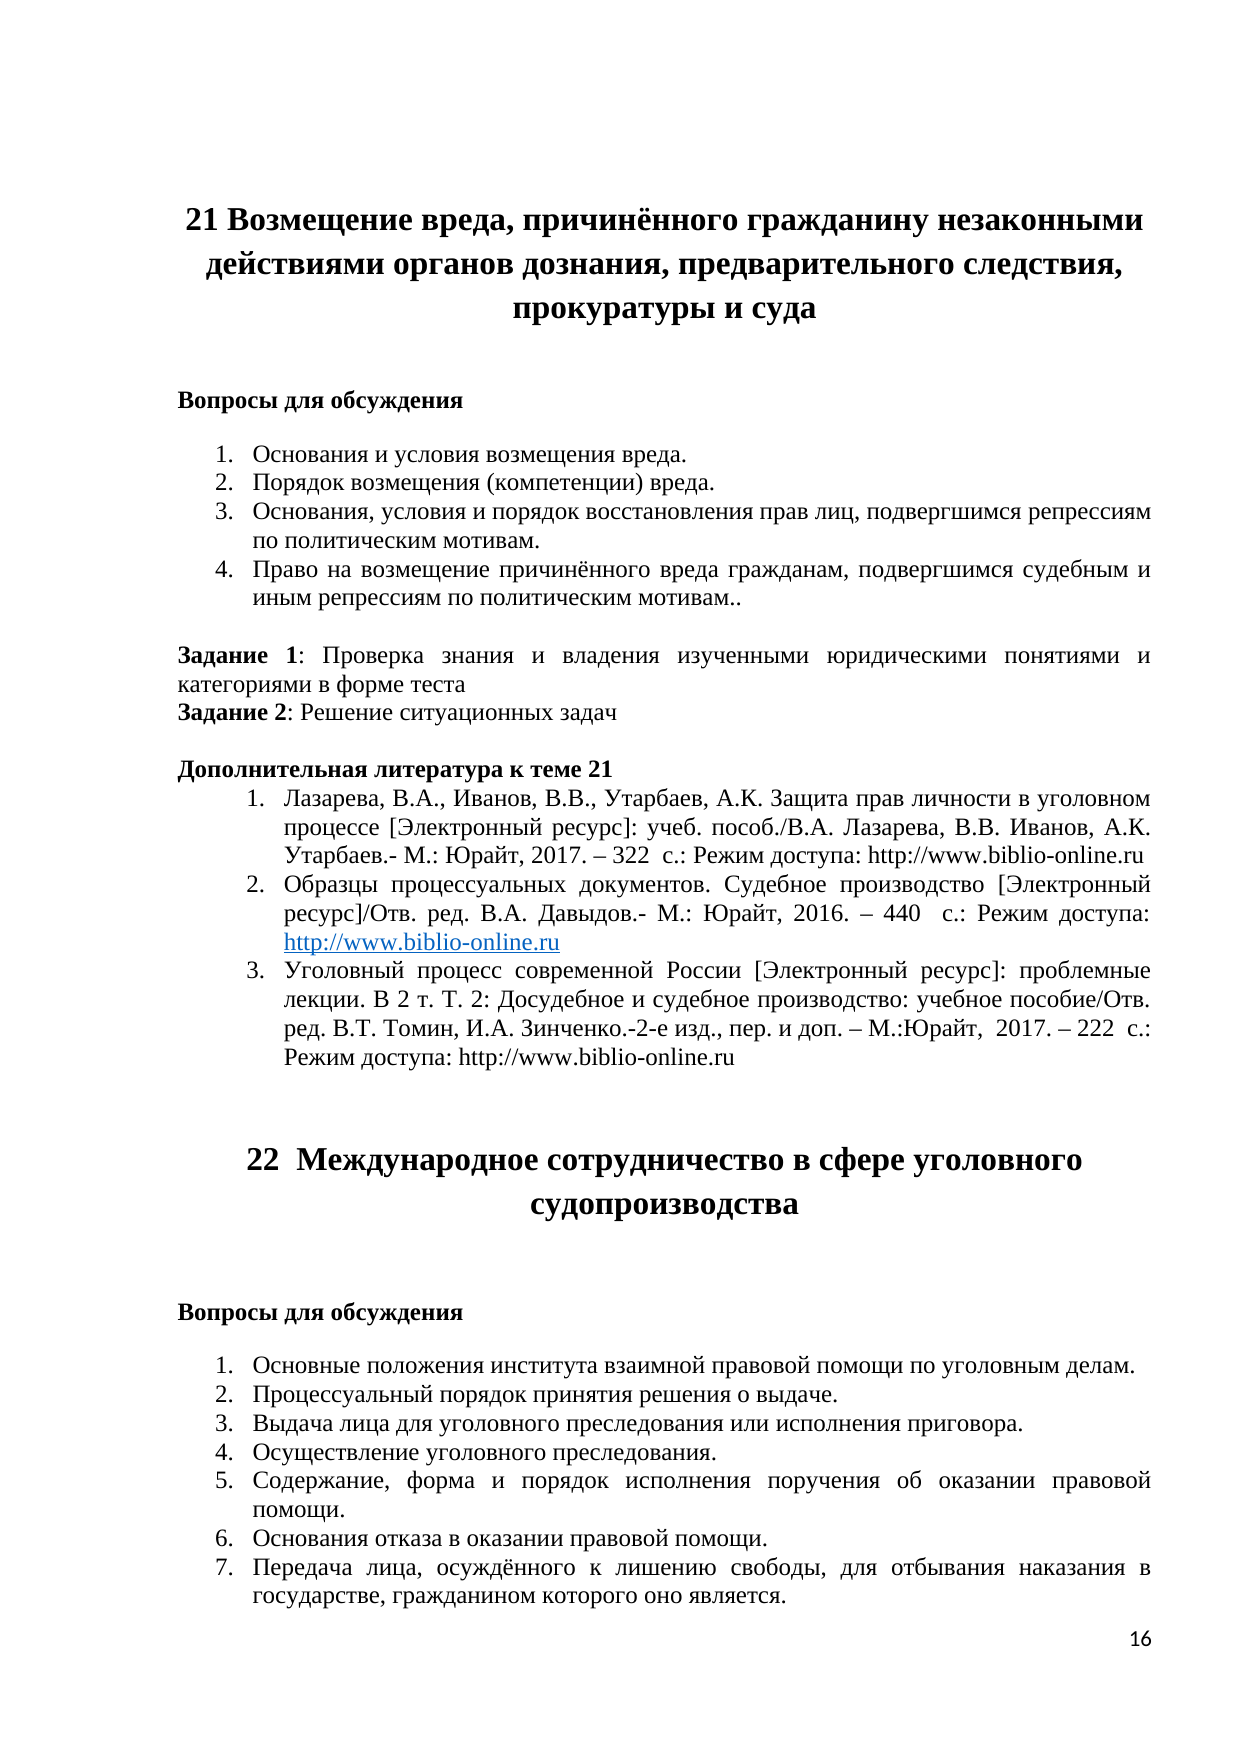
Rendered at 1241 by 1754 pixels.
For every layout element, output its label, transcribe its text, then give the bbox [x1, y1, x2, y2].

list Лазарева, В.А., Иванов, В.В., Утарбаев, А.К. Защита прав личности в уголовном процессе [Электронный ресурс]: учеб. пособ./В.А. Лазарева, В.В. Иванов, А.К. Утарбаев.- М.: Юрайт, 2017. – 322 с.: Режим доступа: http://www.biblio-online.ru [246, 783, 1152, 869]
text Вопросы для обсуждения [177, 385, 1152, 414]
list Основания, условия и порядок восстановления прав лиц, подвергшимся репрессиям по политическим мотивам. [215, 496, 1152, 554]
list Уголовный процесс современной России [Электронный ресурс]: проблемные лекции. В 2 т. Т. 2: Досудебное и судебное производство: учебное пособие/Отв. ред. В.Т. Томин, И.А. Зинченко.-2-е изд., пер. и доп. – М.:Юрайт, 2017. – 222 с.: Режим доступа: http://www.biblio-online.ru [246, 956, 1152, 1071]
list Передача лица, осуждённого к лишению свободы, для отбывания наказания в государстве, гражданином которого оно является. [215, 1552, 1152, 1609]
text Вопросы для обсуждения [177, 1297, 1152, 1326]
list Основания и условия возмещения вреда. [215, 439, 1152, 467]
list Содержание, форма и порядок исполнения поручения об оказании правовой помощи. [215, 1466, 1152, 1523]
list Основные положения института взаимной правовой помощи по уголовным делам. [215, 1351, 1152, 1379]
text Задание 2: Решение ситуационных задач [177, 697, 1152, 726]
list Порядок возмещения (компетенции) вреда. [215, 467, 1152, 496]
list Выдача лица для уголовного преследования или исполнения приговора. [215, 1408, 1152, 1437]
list Основания отказа в оказании правовой помощи. [215, 1523, 1152, 1552]
list Осуществление уголовного преследования. [215, 1437, 1152, 1466]
list Образцы процессуальных документов. Судебное производство [Электронный ресурс]/Отв. ред. В.А. Давыдов.- М.: Юрайт, 2016. – 440 с.: Режим доступа: http://www.biblio-online.ru [246, 869, 1152, 956]
text Задание 1: Проверка знания и владения изученными юридическими понятиями и категориями в форме теста [177, 640, 1152, 697]
text Дополнительная литература к теме 21 [177, 754, 1152, 783]
list Процессуальный порядок принятия решения о выдаче. [215, 1379, 1152, 1408]
subtitle 22 Международное сотрудничество в сфере уголовного судопроизводства [177, 1139, 1152, 1222]
list Право на возмещение причинённого вреда гражданам, подвергшимся судебным и иным репрессиям по политическим мотивам.. [215, 554, 1152, 611]
subtitle 21 Возмещение вреда, причинённого гражданину незаконными действиями органов дознания, предварительного следствия, прокуратуры и суда [177, 199, 1152, 325]
